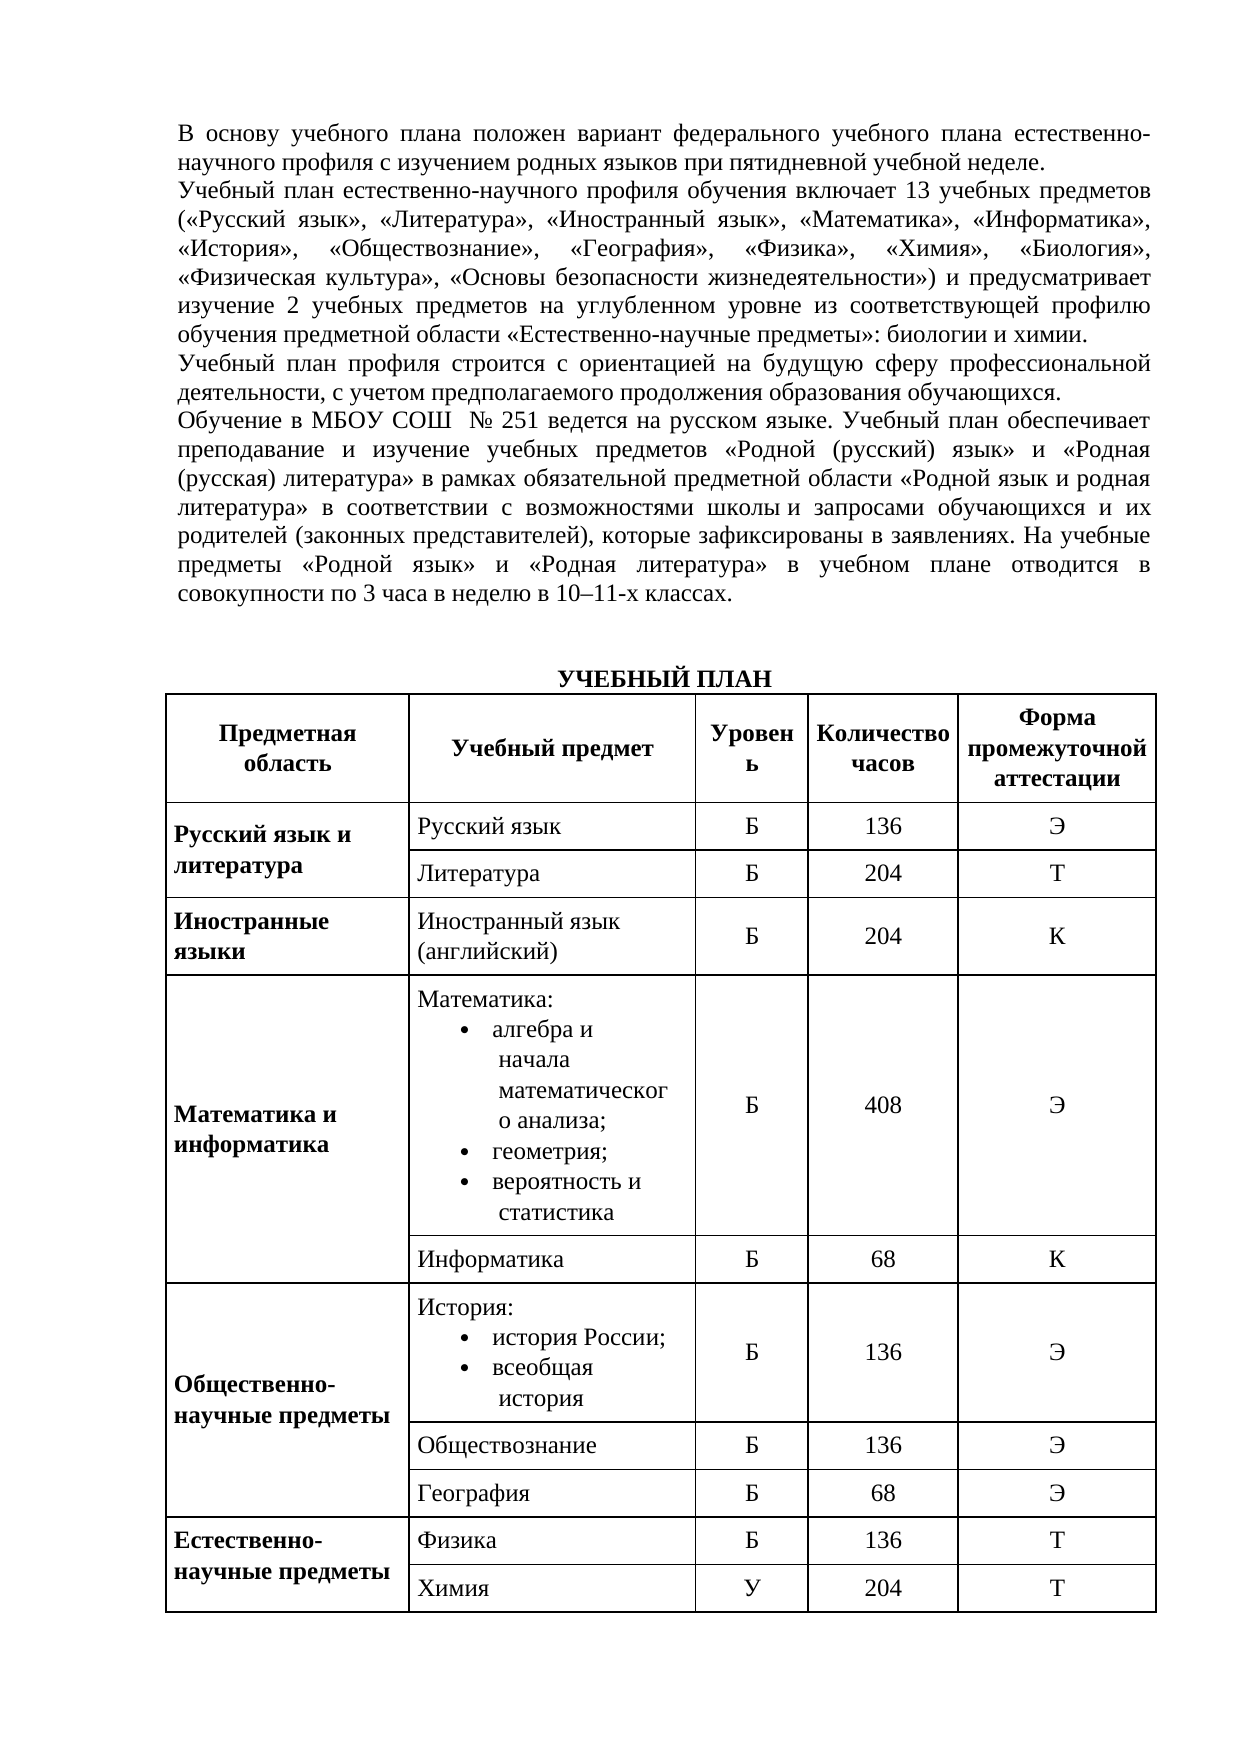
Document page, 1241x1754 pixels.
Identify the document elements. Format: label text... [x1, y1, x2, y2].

table_cell Б [696, 851, 807, 896]
table_cell Б [696, 803, 807, 849]
table_cell География [410, 1470, 695, 1516]
table_cell 136 [809, 803, 957, 849]
table_cell Т [959, 1518, 1155, 1563]
table_cell История: история России; всеобщая история [410, 1284, 695, 1421]
table_header Уровень [696, 695, 807, 801]
table_cell 204 [809, 1565, 957, 1611]
table_cell Иностранный язык (английский) [410, 898, 695, 974]
table_cell К [959, 898, 1155, 974]
table_cell Э [959, 1470, 1155, 1516]
table_cell 68 [809, 1470, 957, 1516]
text УЧЕБНЫЙ ПЛАН [177, 664, 1152, 693]
table_cell Математика: алгебра и начала математического анализа; геометрия; вероятность и статистика [410, 976, 695, 1235]
table_cell Э [959, 803, 1155, 849]
table_cell 68 [809, 1236, 957, 1282]
table_header Количество часов [809, 695, 957, 801]
table_cell Б [696, 1423, 807, 1468]
table_cell Информатика [410, 1236, 695, 1282]
table_cell 136 [809, 1518, 957, 1563]
table_cell Б [696, 976, 807, 1235]
table_cell Б [696, 1470, 807, 1516]
table_cell У [696, 1565, 807, 1611]
table_header Учебный предмет [410, 695, 695, 801]
table_cell Обществознание [410, 1423, 695, 1468]
table_cell Э [959, 1284, 1155, 1421]
table_cell Т [959, 851, 1155, 896]
table_cell Общественно-научные предметы [167, 1284, 408, 1516]
table_cell Математика и информатика [167, 976, 408, 1282]
table_cell Иностранные языки [167, 898, 408, 974]
text Обучение в МБОУ СОШ № 251 ведется на русском языке. Учебный план обеспечивает преподавание и изучение учебных предметов «Родной (русский) язык» и «Родная (русская) литература» в рамках обязательной предметной области «Родной язык и родная литература» в соответствии с возможностями школы и запросами обучающихся и их родителей (законных представителей), которые зафиксированы в заявлениях. На учебные предметы «Родной язык» и «Родная литература» в учебном плане отводится в совокупности по 3 часа в неделю в 10–11-х классах. [177, 406, 1152, 607]
table_cell Т [959, 1565, 1155, 1611]
table_cell 408 [809, 976, 957, 1235]
table_cell Естественно-научные предметы [167, 1518, 408, 1611]
table_cell К [959, 1236, 1155, 1282]
table_cell Э [959, 1423, 1155, 1468]
table_header Предметная область [167, 695, 408, 801]
table_cell 136 [809, 1284, 957, 1421]
table_cell Б [696, 1518, 807, 1563]
table_cell Русский язык [410, 803, 695, 849]
table_cell Б [696, 1236, 807, 1282]
table_cell Физика [410, 1518, 695, 1563]
table_header Форма промежуточной аттестации [959, 695, 1155, 801]
table_cell 204 [809, 851, 957, 896]
text В основу учебного плана положен вариант федерального учебного плана естественно-научного профиля с изучением родных языков при пятидневной учебной неделе. [177, 118, 1152, 176]
text Учебный план естественно-научного профиля обучения включает 13 учебных предметов («Русский язык», «Литература», «Иностранный язык», «Математика», «Информатика», «История», «Обществознание», «География», «Физика», «Химия», «Биология», «Физическая культура», «Основы безопасности жизнедеятельности») и предусматривает изучение 2 учебных предметов на углубленном уровне из соответствующей профилю обучения предметной области «Естественно-научные предметы»: биологии и химии. [177, 176, 1152, 348]
table_cell 136 [809, 1423, 957, 1468]
table_cell Химия [410, 1565, 695, 1611]
table_cell Русский язык и литература [167, 803, 408, 896]
table_cell 204 [809, 898, 957, 974]
table_cell Э [959, 976, 1155, 1235]
table_cell Б [696, 1284, 807, 1421]
table_cell Б [696, 898, 807, 974]
text Учебный план профиля строится с ориентацией на будущую сферу профессиональной деятельности, с учетом предполагаемого продолжения образования обучающихся. [177, 348, 1152, 406]
table_cell Литература [410, 851, 695, 896]
